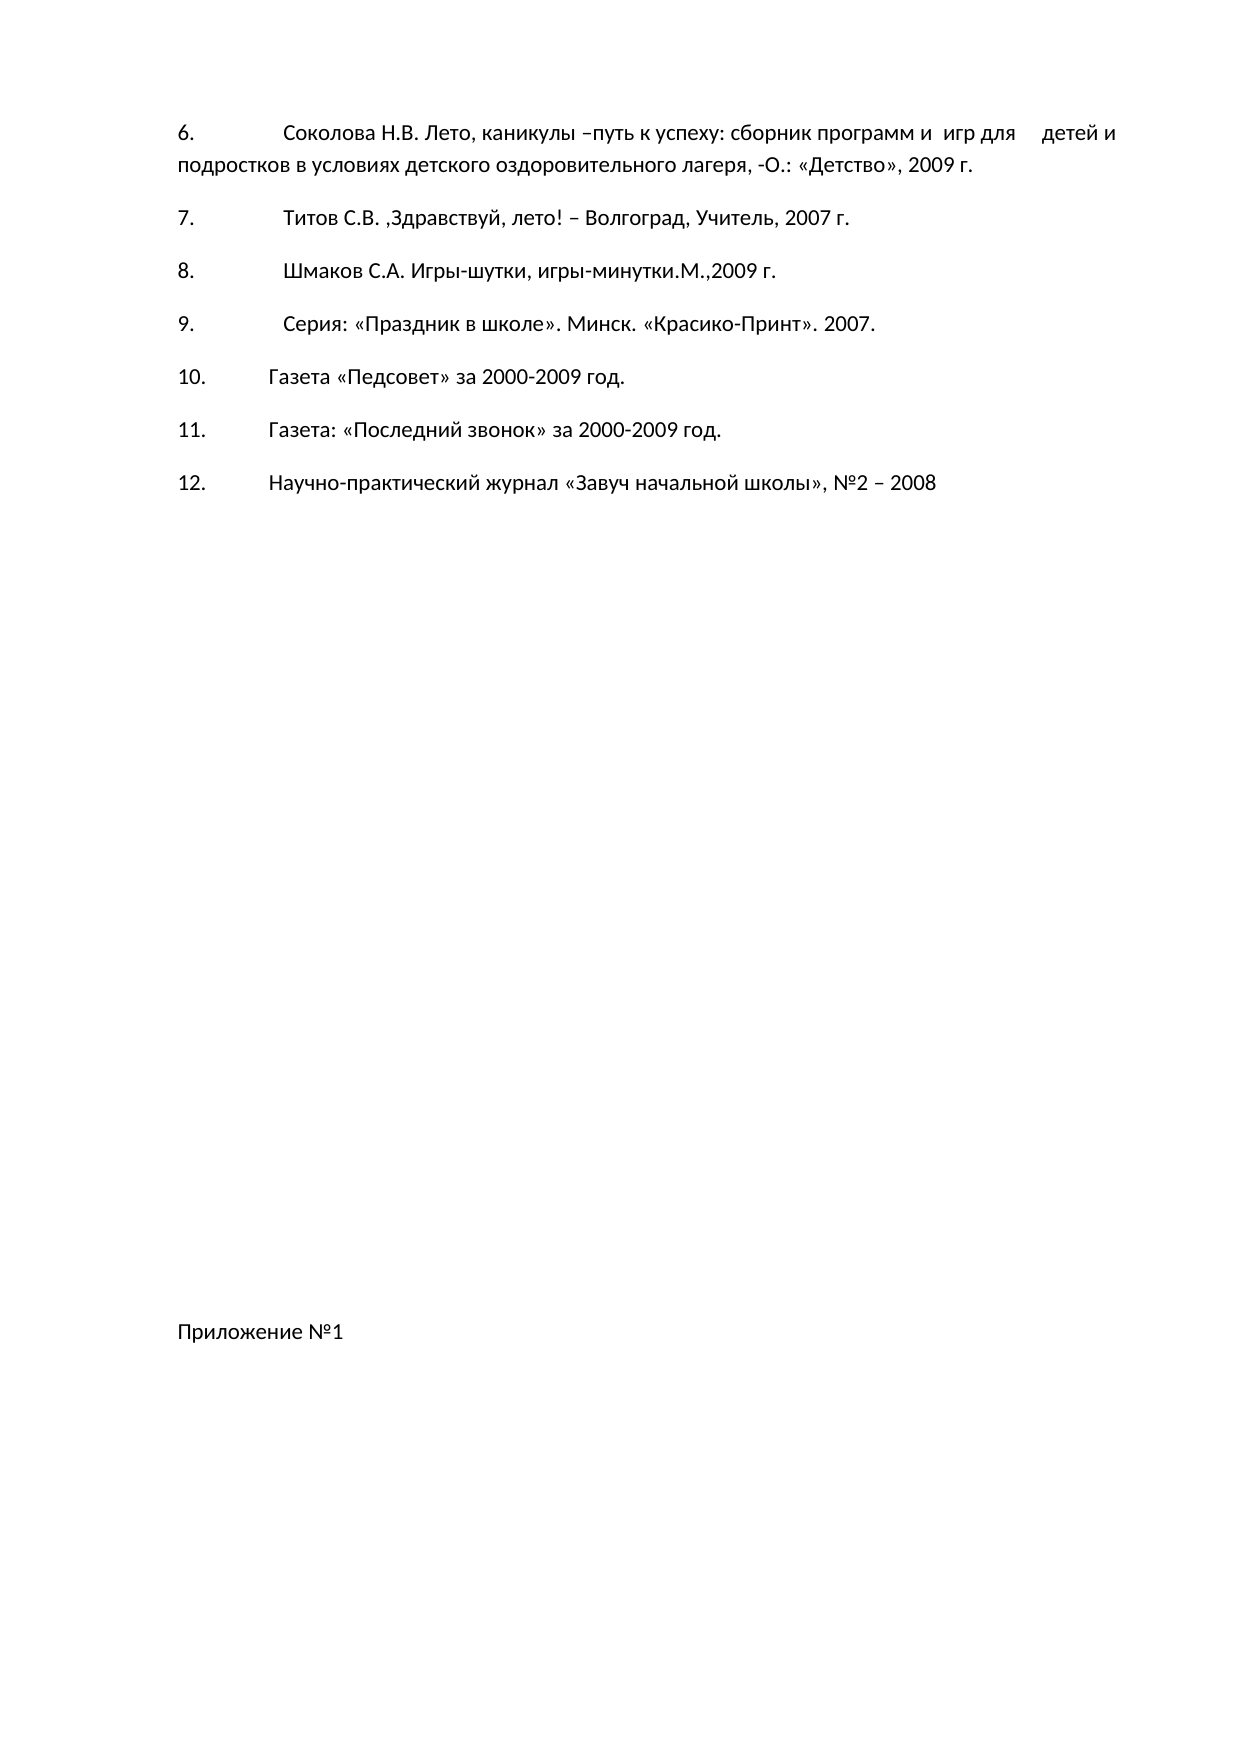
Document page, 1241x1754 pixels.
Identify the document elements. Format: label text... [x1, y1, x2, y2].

text 10. Газета «Педсовет» за 2000-2009 год. [177, 362, 1152, 390]
text 11. Газета: «Последний звонок» за 2000-2009 год. [177, 415, 1152, 443]
text 12. Научно-практический журнал «Завуч начальной школы», №2 – 2008 [177, 468, 1152, 496]
text 9. Серия: «Праздник в школе». Минск. «Красико-Принт». 2007. [177, 309, 1152, 337]
text 7. Титов С.В. ,Здравствуй, лето! – Волгоград, Учитель, 2007 г. [177, 203, 1152, 231]
text 8. Шмаков С.А. Игры-шутки, игры-минутки.М.,2009 г. [177, 256, 1152, 284]
text Приложение №1 [177, 1317, 1152, 1345]
text 6. Соколова Н.В. Лето, каникулы –путь к успеху: сборник программ и игр для детей и подростков в условиях детского оздоровительного лагеря, -О.: «Детство», 2009 г. [177, 118, 1152, 178]
